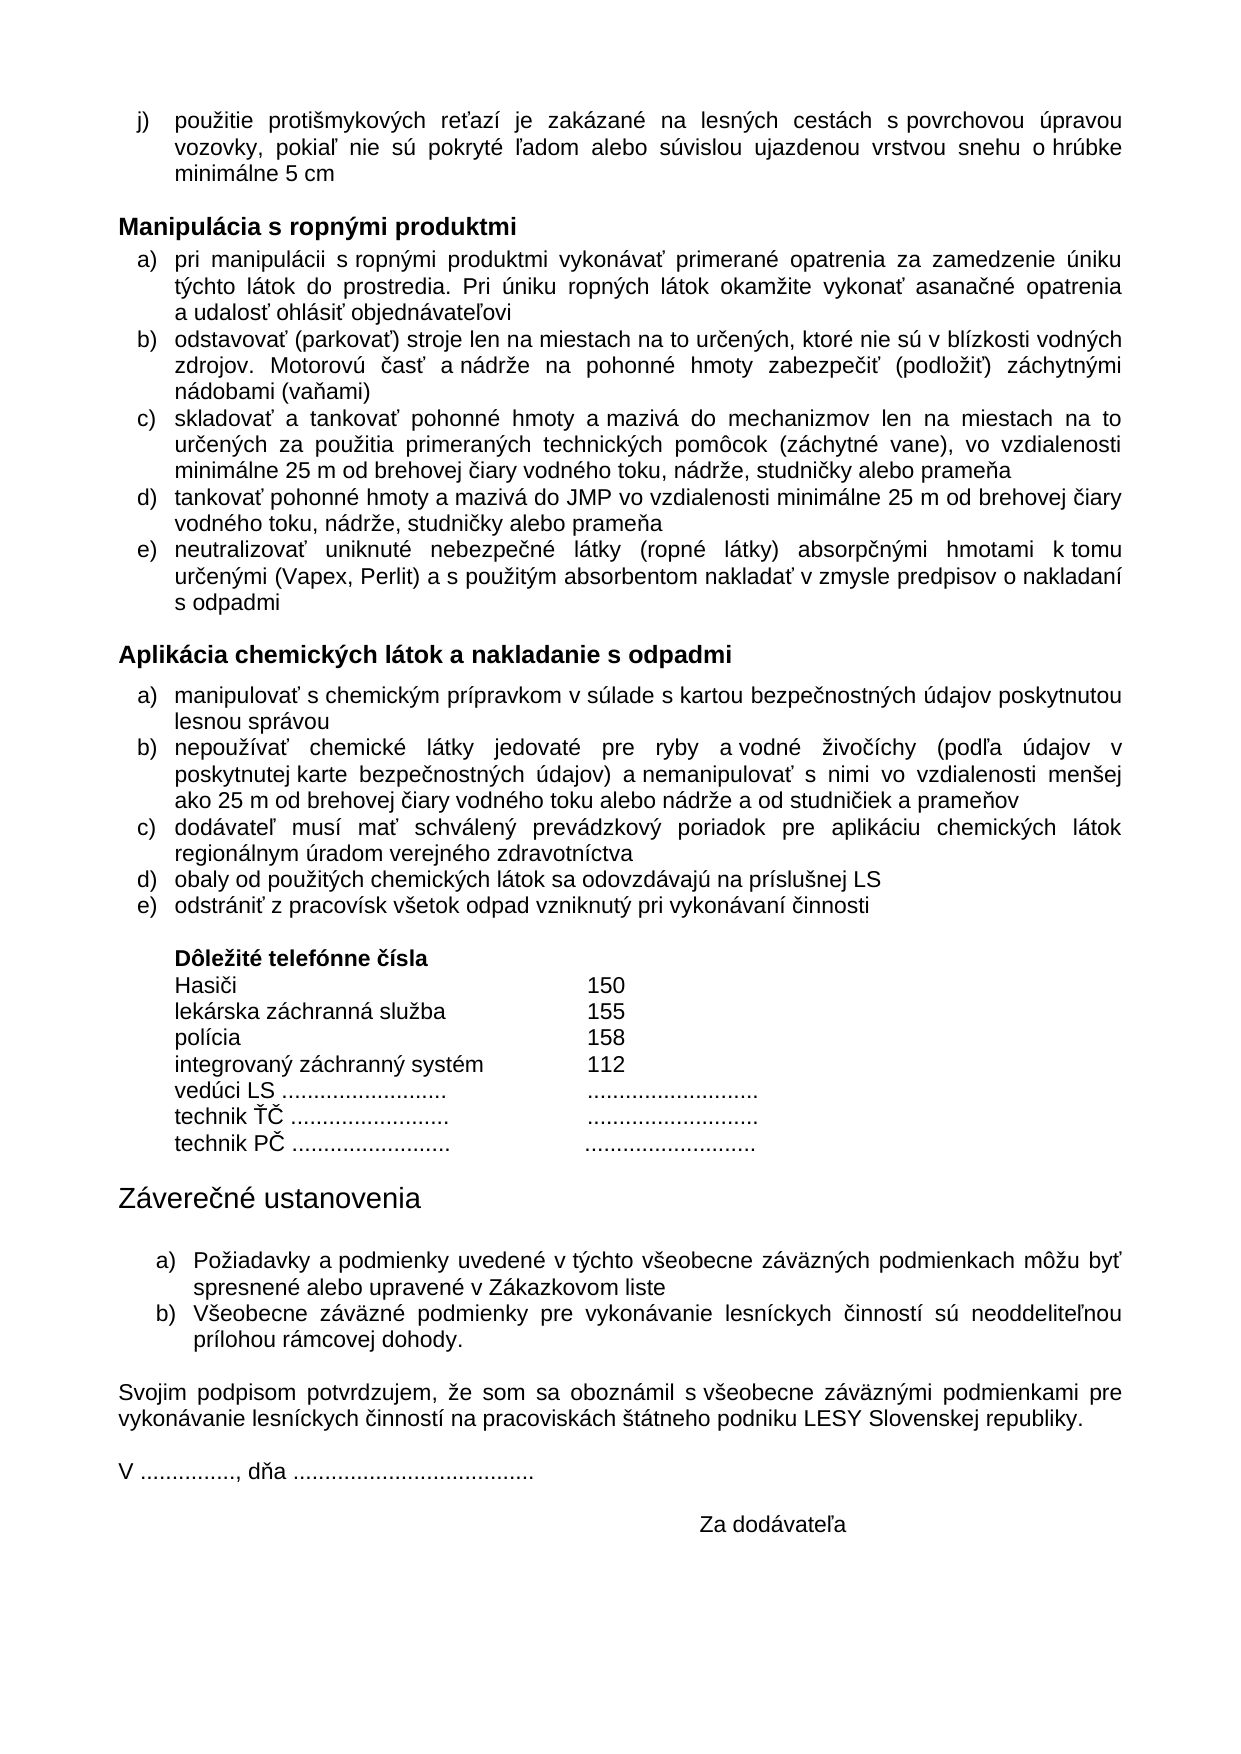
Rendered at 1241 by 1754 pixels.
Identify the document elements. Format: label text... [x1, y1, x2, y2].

list skladovať a tankovať pohonné hmoty a mazivá do mechanizmov len na miestach na to určených za použitia primeraných technických pomôcok (záchytné vane), vo vzdialenosti minimálne 25 m od brehovej čiary vodného toku, nádrže, studničky alebo prameňa [137, 404, 1122, 484]
subtitle Manipulácia s ropnými produktmi [118, 211, 1122, 240]
list Požiadavky a podmienky uvedené v týchto všeobecne záväzných podmienkach môžu byť spresnené alebo upravené v Zákazkovom liste [156, 1247, 1122, 1300]
text vedúci LS .......................... ........................... [174, 1077, 1122, 1103]
text technik ŤČ ......................... ........................... [174, 1103, 1122, 1130]
list odstrániť z pracovísk všetok odpad vzniknutý pri vykonávaní činnosti [137, 892, 1122, 919]
subtitle Záverečné ustanovenia [118, 1181, 1122, 1214]
text polícia 158 [174, 1024, 1122, 1051]
text Svojim podpisom potvrdzujem, že som sa oboznámil s všeobecne záväznými podmienkami pre vykonávanie lesníckych činností na pracoviskách štátneho podniku LESY Slovenskej republiky. [118, 1379, 1122, 1432]
text integrovaný záchranný systém 112 [174, 1051, 1122, 1077]
list Všeobecne záväzné podmienky pre vykonávanie lesníckych činností sú neoddeliteľnou prílohou rámcovej dohody. [156, 1300, 1122, 1353]
list obaly od použitých chemických látok sa odovzdávajú na príslušnej LS [137, 866, 1122, 892]
list použitie protišmykových reťazí je zakázané na lesných cestách s povrchovou úpravou vozovky, pokiaľ nie sú pokryté ľadom alebo súvislou ujazdenou vrstvou snehu o hrúbke minimálne 5 cm [137, 107, 1122, 186]
text lekárska záchranná služba 155 [174, 998, 1122, 1024]
text V ..............., dňa ...................................... [118, 1458, 1122, 1484]
text technik PČ ......................... ........................... [174, 1130, 1122, 1156]
list dodávateľ musí mať schválený prevádzkový poriadok pre aplikáciu chemických látok regionálnym úradom verejného zdravotníctva [137, 813, 1122, 866]
list manipulovať s chemickým prípravkom v súlade s kartou bezpečnostných údajov poskytnutou lesnou správou [137, 682, 1122, 734]
text Za dodávateľa [156, 1511, 1122, 1537]
list tankovať pohonné hmoty a mazivá do JMP vo vzdialenosti minimálne 25 m od brehovej čiary vodného toku, nádrže, studničky alebo prameňa [137, 484, 1122, 536]
list nepoužívať chemické látky jedovaté pre ryby a vodné živočíchy (podľa údajov v poskytnutej karte bezpečnostných údajov) a nemanipulovať s nimi vo vzdialenosti menšej ako 25 m od brehovej čiary vodného toku alebo nádrže a od studničiek a prameňov [137, 734, 1122, 813]
list neutralizovať uniknuté nebezpečné látky (ropné látky) absorpčnými hmotami k tomu určenými (Vapex, Perlit) a s použitým absorbentom nakladať v zmysle predpisov o nakladaní s odpadmi [137, 536, 1122, 615]
text Hasiči 150 [174, 972, 1122, 998]
list odstavovať (parkovať) stroje len na miestach na to určených, ktoré nie sú v blízkosti vodných zdrojov. Motorovú časť a nádrže na pohonné hmoty zabezpečiť (podložiť) záchytnými nádobami (vaňami) [137, 326, 1122, 404]
subtitle Aplikácia chemických látok a nakladanie s odpadmi [118, 640, 1122, 669]
list pri manipulácii s ropnými produktmi vykonávať primerané opatrenia za zamedzenie úniku týchto látok do prostredia. Pri úniku ropných látok okamžite vykonať asanačné opatrenia a udalosť ohlásiť objednávateľovi [137, 246, 1122, 326]
text Dôležité telefónne čísla [174, 945, 1122, 972]
